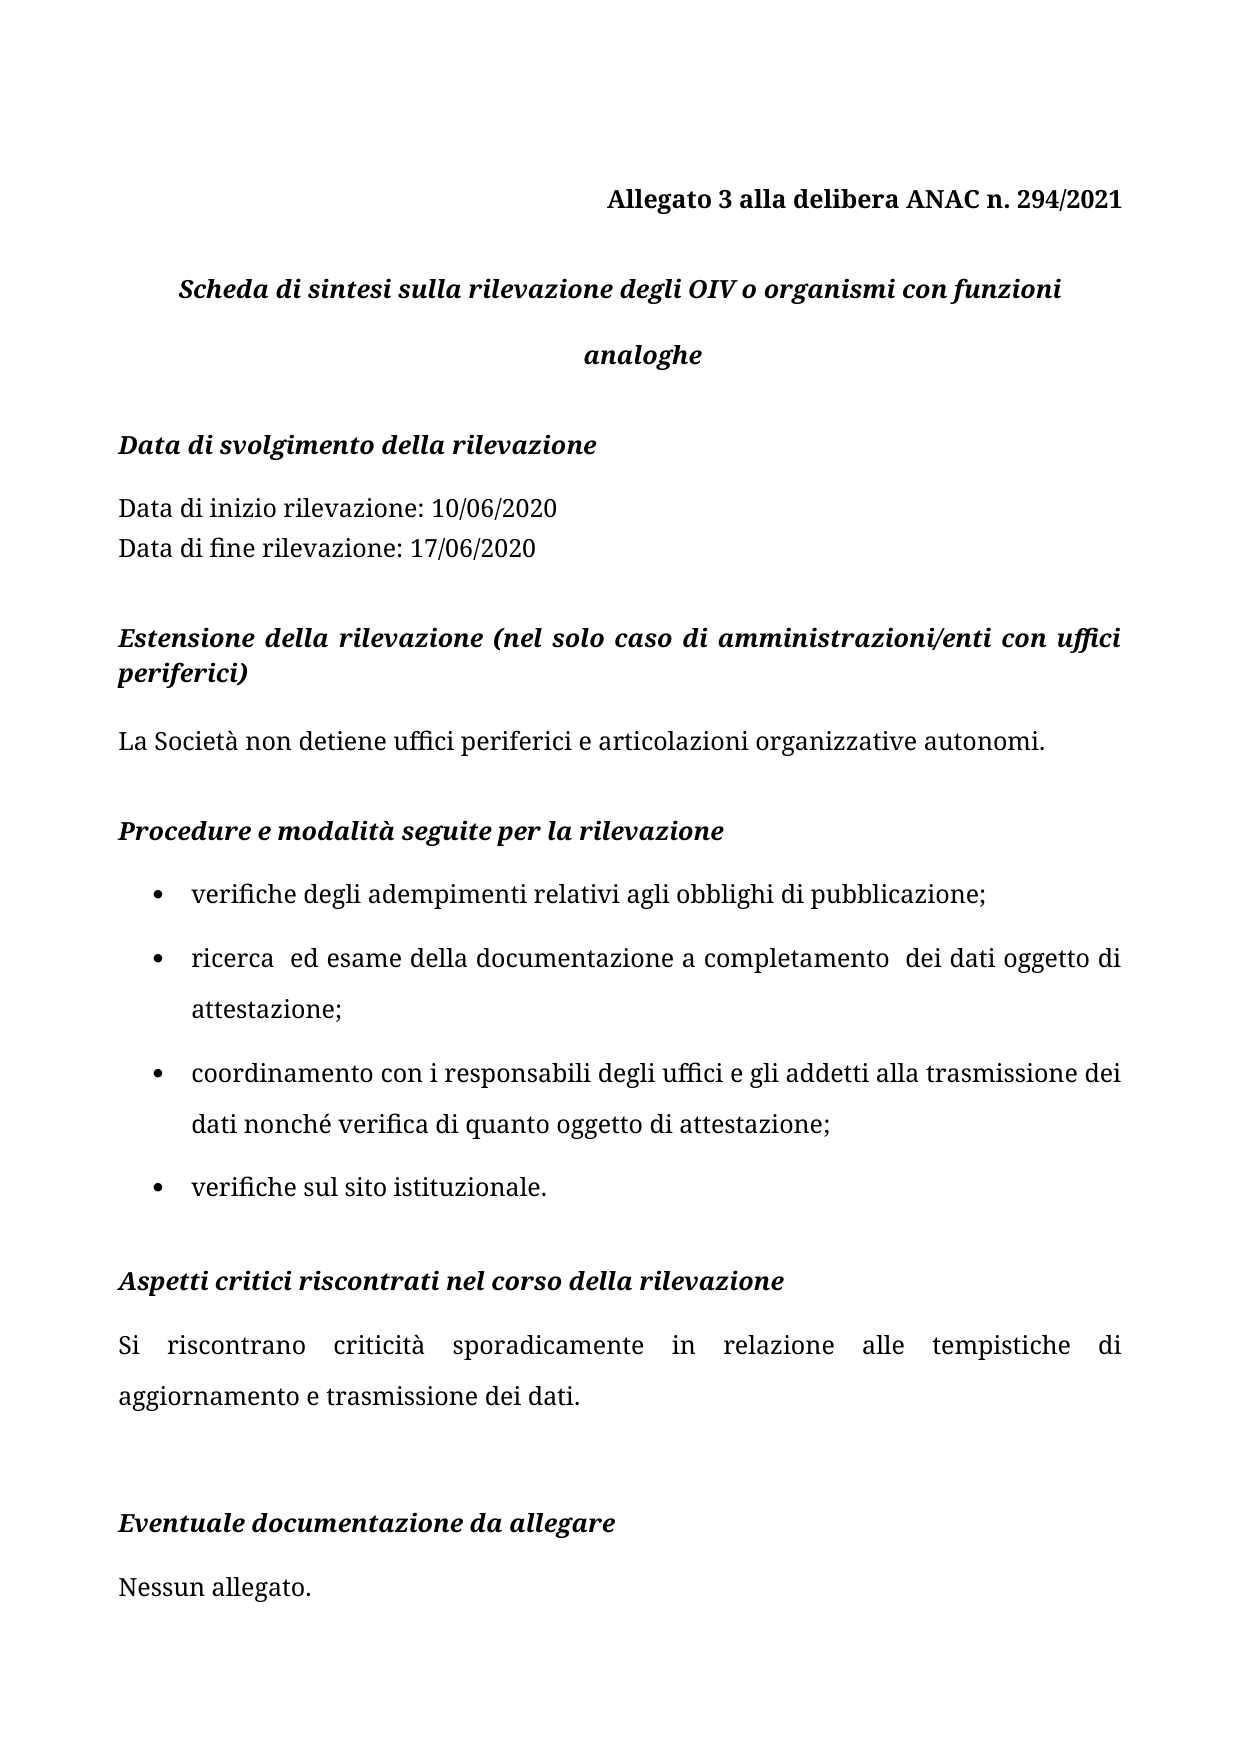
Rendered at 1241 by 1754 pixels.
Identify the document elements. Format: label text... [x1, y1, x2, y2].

list Data di svolgimento della rilevazione [118, 428, 1122, 462]
list Data di fine rilevazione: 17/06/2020 [118, 530, 1122, 564]
list La Società non detiene uffici periferici e articolazioni organizzative autonomi. [118, 723, 1122, 757]
list verifiche sul sito istituzionale. [153, 1170, 1122, 1204]
text Eventuale documentazione da allegare [118, 1506, 1122, 1540]
list ricerca ed esame della documentazione a completamento dei dati oggetto di attestazione; [153, 941, 1122, 1026]
list verifiche degli adempimenti relativi agli obblighi di pubblicazione; [153, 877, 1122, 911]
list Data di inizio rilevazione: 10/06/2020 [118, 491, 1122, 525]
list coordinamento con i responsabili degli uffici e gli addetti alla trasmissione dei dati nonché verifica di quanto oggetto di attestazione; [153, 1055, 1122, 1140]
list Procedure e modalità seguite per la rilevazione [118, 813, 1122, 848]
text Aspetti critici riscontrati nel corso della rilevazione [118, 1264, 1122, 1298]
list Estensione della rilevazione (nel solo caso di amministrazioni/enti con uffici periferici) [118, 621, 1122, 689]
text Si riscontrano criticità sporadicamente in relazione alle tempistiche di aggiornamento e trasmissione dei dati. [118, 1327, 1122, 1413]
text Nessun allegato. [118, 1569, 1122, 1603]
title Scheda di sintesi sulla rilevazione degli OIV o organismi con funzioni analoghe [118, 272, 1122, 403]
list Allegato 3 alla delibera ANAC n. 294/2021 [118, 182, 1122, 247]
